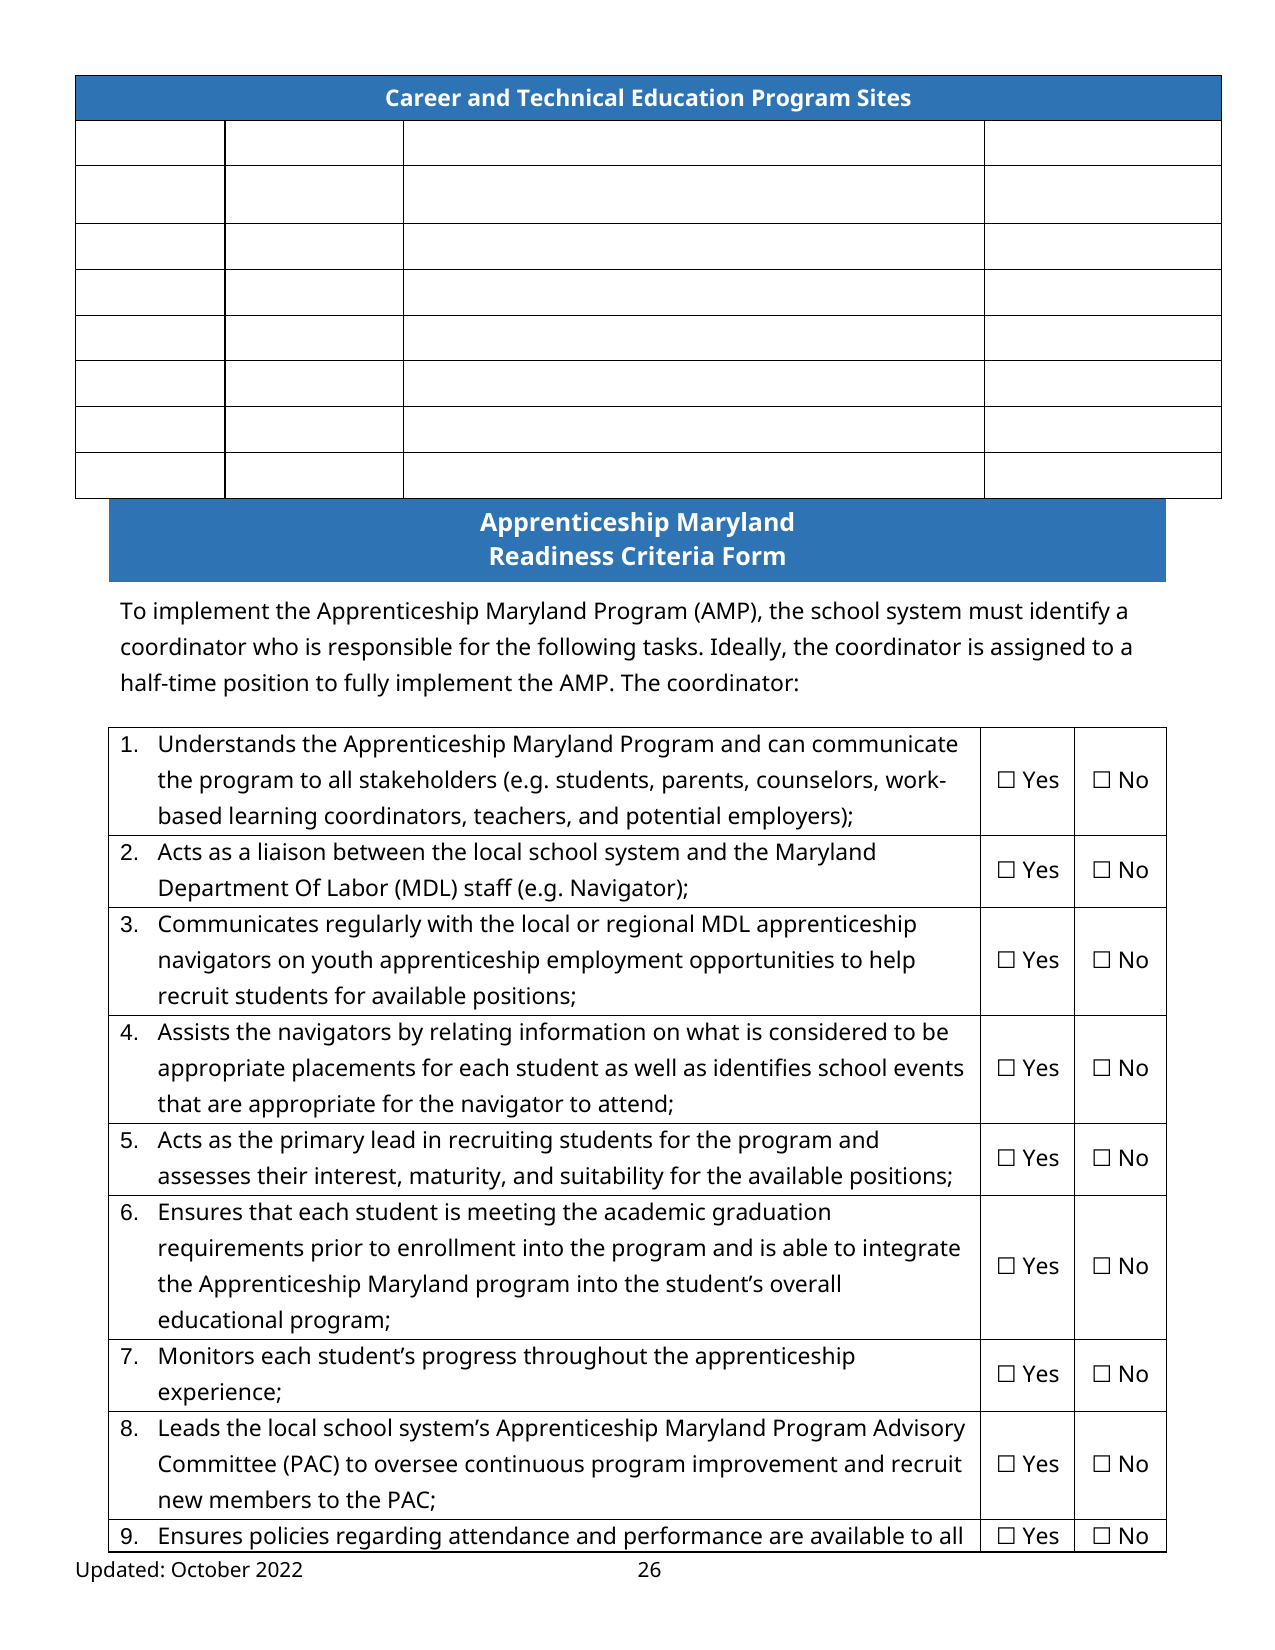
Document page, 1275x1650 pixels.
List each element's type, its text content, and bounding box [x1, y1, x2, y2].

table_cell Yes [981, 728, 1074, 835]
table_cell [109, 1520, 980, 1551]
table_cell Yes [981, 1196, 1074, 1339]
table_cell Acts as a liaison between the local school system and the Maryland Department Of Labor (MDL) staff (e.g. Navigator); [109, 836, 980, 907]
table_cell No [1075, 836, 1166, 907]
table_cell [404, 121, 984, 165]
table_cell To implement the Apprenticeship Maryland Program (AMP), the school system must identify a coordinator who is responsible for the following tasks. Ideally, the coordinator is assigned to a half-time position to fully implement the AMP. The coordinator: [109, 583, 1166, 727]
table_cell [226, 316, 403, 360]
table_cell [226, 166, 403, 223]
table_cell [404, 361, 984, 406]
table_cell Yes [981, 1124, 1074, 1195]
table_cell [985, 361, 1221, 406]
table_cell [76, 166, 224, 223]
table_cell [76, 453, 224, 498]
table_cell [985, 224, 1221, 269]
table_cell [76, 224, 224, 269]
table_cell Monitors each student’s progress throughout the apprenticeship experience; [109, 1340, 980, 1411]
table_cell No [1075, 1520, 1166, 1551]
table_cell Communicates regularly with the local or regional MDL apprenticeship navigators on youth apprenticeship employment opportunities to help recruit students for available positions; [109, 908, 980, 1015]
table_cell No [1075, 728, 1166, 835]
table_cell [404, 316, 984, 360]
table_cell [76, 121, 224, 165]
table_cell No [1075, 1412, 1166, 1519]
table_cell [76, 316, 224, 360]
table_cell [404, 407, 984, 452]
table_cell No [1075, 1124, 1166, 1195]
table_cell Yes [981, 1520, 1074, 1551]
table_cell Ensures that each student is meeting the academic graduation requirements prior to enrollment into the program and is able to integrate the Apprenticeship Maryland program into the student’s overall educational program; [109, 1196, 980, 1339]
table_cell [226, 361, 403, 406]
table_header Apprenticeship Maryland Readiness Criteria Form [109, 499, 1166, 582]
table_cell Leads the local school system’s Apprenticeship Maryland Program Advisory Committee (PAC) to oversee continuous program improvement and recruit new members to the PAC; [109, 1412, 980, 1519]
table_cell No [1075, 908, 1166, 1015]
table_cell [985, 270, 1221, 314]
table_cell Yes [981, 1412, 1074, 1519]
table_cell [404, 270, 984, 314]
table_cell [76, 407, 224, 452]
table_cell [985, 453, 1221, 498]
table_cell [404, 453, 984, 498]
table_cell Understands the Apprenticeship Maryland Program and can communicate the program to all stakeholders (e.g. students, parents, counselors, work-based learning coordinators, teachers, and potential employers); [109, 728, 980, 835]
table_cell [985, 407, 1221, 452]
table_cell [226, 453, 403, 498]
table_cell No [1075, 1340, 1166, 1411]
table_cell [985, 166, 1221, 223]
table_cell [76, 270, 224, 314]
table_cell Yes [981, 908, 1074, 1015]
table_cell Acts as the primary lead in recruiting students for the program and assesses their interest, maturity, and suitability for the available positions; [109, 1124, 980, 1195]
table_cell No [1075, 1016, 1166, 1123]
table_cell [226, 270, 403, 314]
table_cell [76, 361, 224, 406]
table_cell [985, 316, 1221, 360]
table_cell Assists the navigators by relating information on what is considered to be appropriate placements for each student as well as identifies school events that are appropriate for the navigator to attend; [109, 1016, 980, 1123]
table_cell Yes [981, 1016, 1074, 1123]
table_cell [226, 407, 403, 452]
table_cell [226, 121, 403, 165]
table_cell [226, 224, 403, 269]
table_cell Yes [981, 836, 1074, 907]
table_cell Yes [981, 1340, 1074, 1411]
table_cell [404, 224, 984, 269]
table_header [76, 76, 1221, 120]
table_cell [985, 121, 1221, 165]
table_cell No [1075, 1196, 1166, 1339]
table_cell [404, 166, 984, 223]
